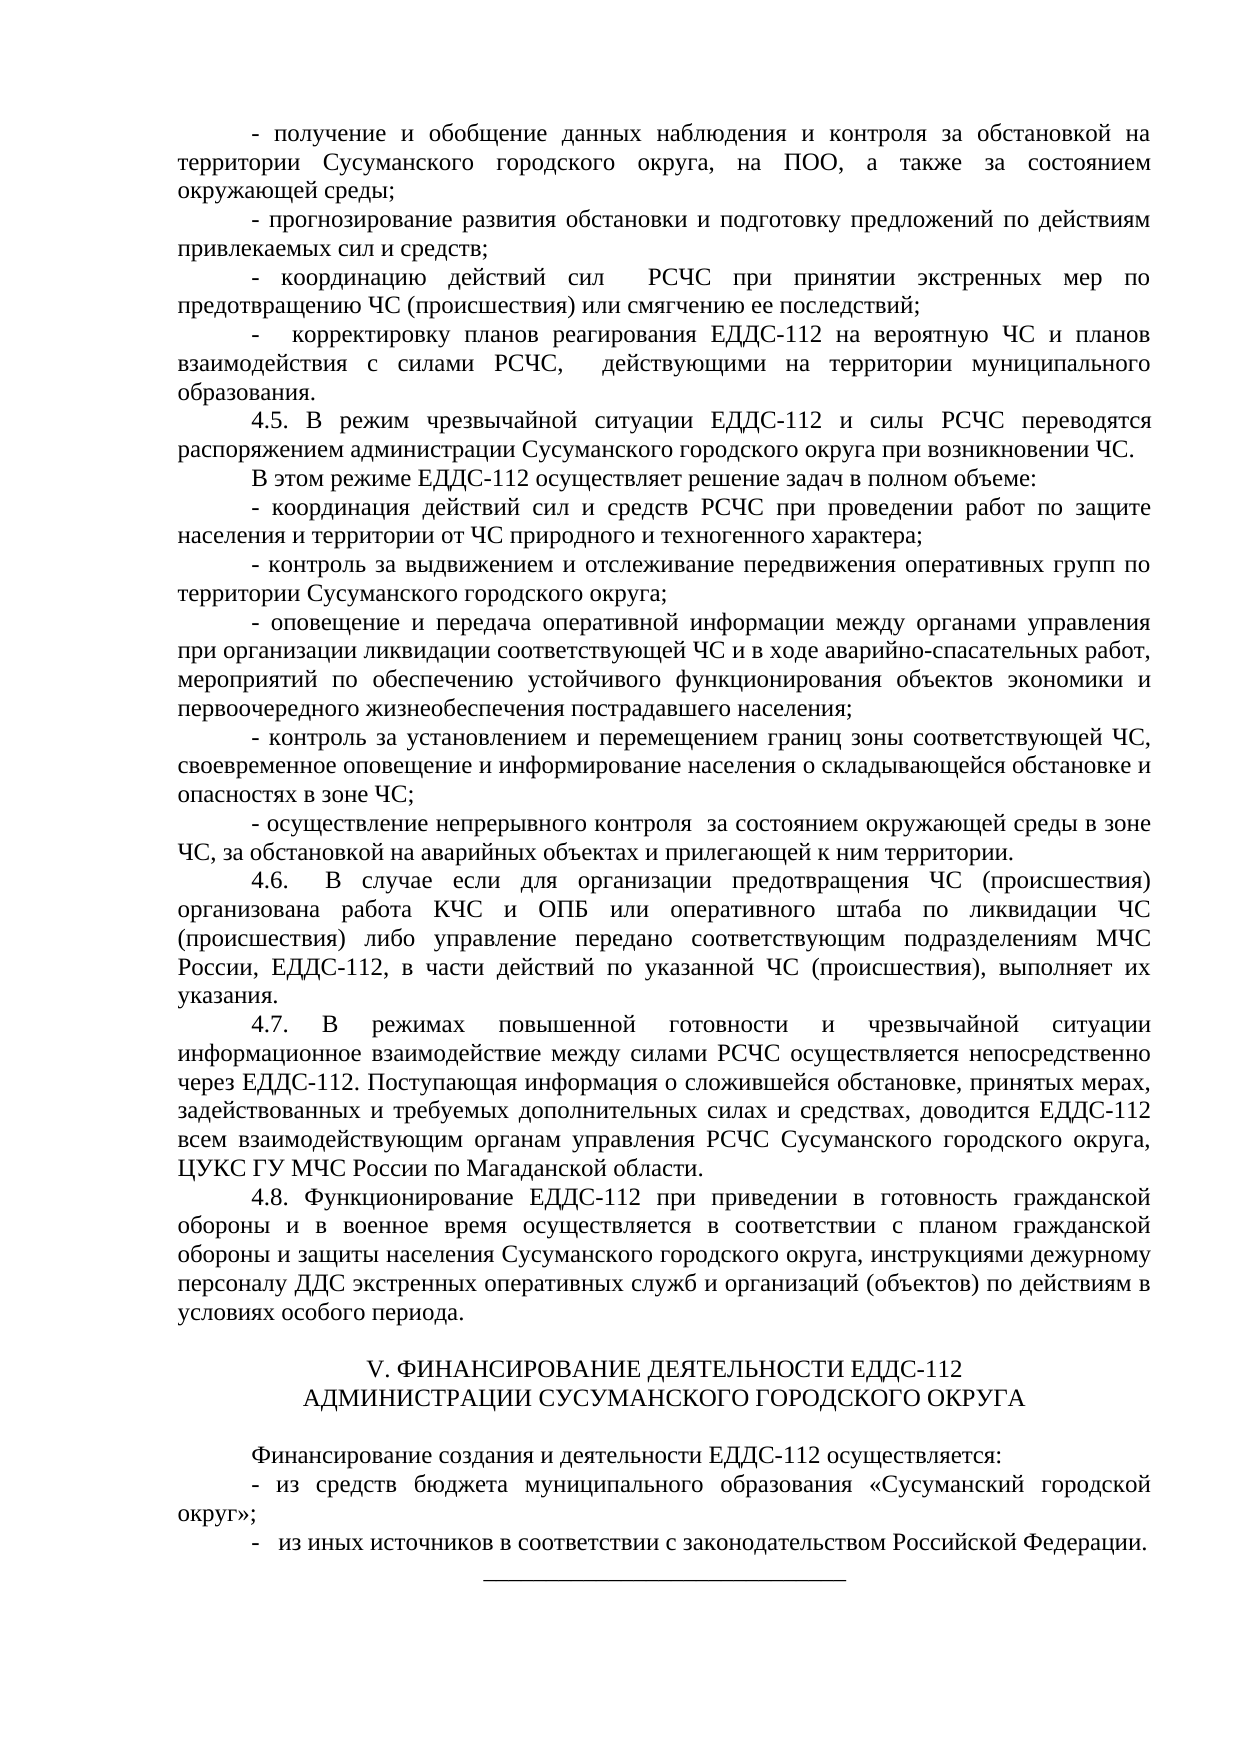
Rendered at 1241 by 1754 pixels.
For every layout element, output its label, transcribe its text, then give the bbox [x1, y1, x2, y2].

text АДМИНИСТРАЦИИ СУСУМАНСКОГО ГОРОДСКОГО ОКРУГА [177, 1383, 1152, 1412]
text - координацию действий сил РСЧС при принятии экстренных мер по предотвращению ЧС (происшествия) или смягчению ее последствий; [177, 262, 1152, 319]
text - из иных источников в соответствии с законодательством Российской Федерации. [251, 1527, 1152, 1556]
text - контроль за установлением и перемещением границ зоны соответствующей ЧС, своевременное оповещение и информирование населения о складывающейся обстановке и опасностях в зоне ЧС; [177, 722, 1152, 808]
text 4.5. В режим чрезвычайной ситуации ЕДДС-112 и силы РСЧС переводятся распоряжением администрации Сусуманского городского округа при возникновении ЧС. [177, 406, 1152, 463]
text - прогнозирование развития обстановки и подготовку предложений по действиям привлекаемых сил и средств; [177, 204, 1152, 262]
text 4.7. В режимах повышенной готовности и чрезвычайной ситуации информационное взаимодействие между силами РСЧС осуществляется непосредственно через ЕДДС-112. Поступающая информация о сложившейся обстановке, принятых мерах, задействованных и требуемых дополнительных силах и средствах, доводится ЕДДС-112 всем взаимодействующим органам управления РСЧС Сусуманского городского округа, ЦУКС ГУ МЧС России по Магаданской области. [177, 1009, 1152, 1182]
text - контроль за выдвижением и отслеживание передвижения оперативных групп по территории Сусуманского городского округа; [177, 549, 1152, 607]
text - корректировку планов реагирования ЕДДС-112 на вероятную ЧС и планов взаимодействия с силами РСЧС, действующими на территории муниципального образования. [177, 319, 1152, 406]
text V. ФИНАНСИРОВАНИЕ ДЕЯТЕЛЬНОСТИ ЕДДС-112 [177, 1354, 1152, 1383]
text Финансирование создания и деятельности ЕДДС-112 осуществляется: [177, 1441, 1152, 1469]
text 4.6. В случае если для организации предотвращения ЧС (происшествия) организована работа КЧС и ОПБ или оперативного штаба по ликвидации ЧС (происшествия) либо управление передано соответствующим подразделениям МЧС России, ЕДДС-112, в части действий по указанной ЧС (происшествия), выполняет их указания. [177, 866, 1152, 1009]
text - координация действий сил и средств РСЧС при проведении работ по защите населения и территории от ЧС природного и техногенного характера; [177, 492, 1152, 549]
text - из средств бюджета муниципального образования «Сусуманский городской округ»; [177, 1469, 1152, 1527]
text _____________________________ [177, 1556, 1152, 1584]
text 4.8. Функционирование ЕДДС-112 при приведении в готовность гражданской обороны и в военное время осуществляется в соответствии с планом гражданской обороны и защиты населения Сусуманского городского округа, инструкциями дежурному персоналу ДДС экстренных оперативных служб и организаций (объектов) по действиям в условиях особого периода. [177, 1182, 1152, 1326]
text - получение и обобщение данных наблюдения и контроля за обстановкой на территории Сусуманского городского округа, на ПОО, а также за состоянием окружающей среды; [177, 118, 1152, 204]
text - осуществление непрерывного контроля за состоянием окружающей среды в зоне ЧС, за обстановкой на аварийных объектах и прилегающей к ним территории. [177, 808, 1152, 866]
text В этом режиме ЕДДС-112 осуществляет решение задач в полном объеме: [177, 463, 1152, 492]
text - оповещение и передача оперативной информации между органами управления при организации ликвидации соответствующей ЧС и в ходе аварийно-спасательных работ, мероприятий по обеспечению устойчивого функционирования объектов экономики и первоочередного жизнеобеспечения пострадавшего населения; [177, 607, 1152, 722]
